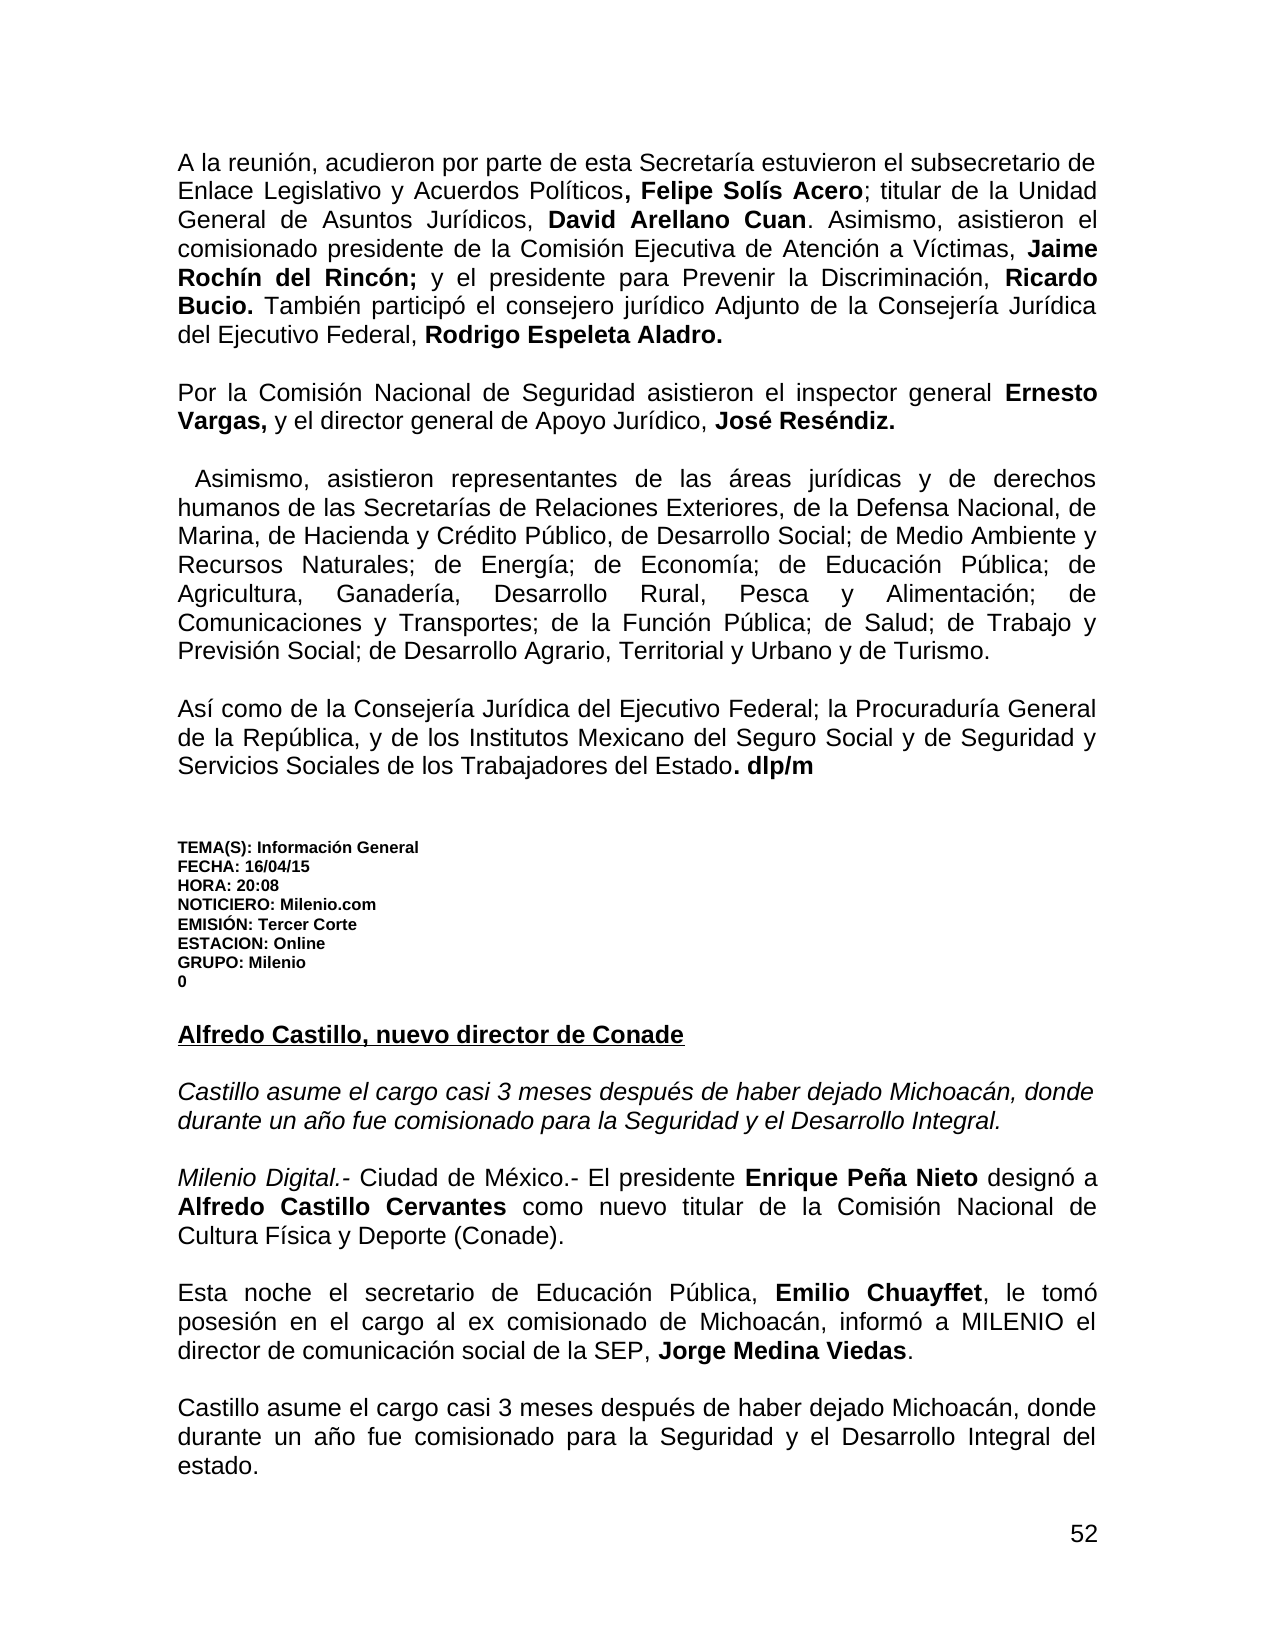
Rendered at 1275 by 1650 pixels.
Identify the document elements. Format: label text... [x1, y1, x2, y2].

text Alfredo Castillo, nuevo director de Conade [177, 1020, 1098, 1048]
text ESTACION: Online [177, 933, 1098, 953]
text EMISIÓN: Tercer Corte [177, 914, 1098, 933]
text Así como de la Consejería Jurídica del Ejecutivo Federal; la Procuraduría General de la República, y de los Institutos Mexicano del Seguro Social y de Seguridad y Servicios Sociales de los Trabajadores del Estado. dlp/m [177, 694, 1098, 780]
text Esta noche el secretario de Educación Pública, Emilio Chuayffet, le tomó posesión en el cargo al ex comisionado de Michoacán, informó a MILENIO el director de comunicación social de la SEP, Jorge Medina Viedas. [177, 1278, 1098, 1365]
text GRUPO: Milenio [177, 953, 1098, 972]
text A la reunión, acudieron por parte de esta Secretaría estuvieron el subsecretario de Enlace Legislativo y Acuerdos Políticos, Felipe Solís Acero; titular de la Unidad General de Asuntos Jurídicos, David Arellano Cuan. Asimismo, asistieron el comisionado presidente de la Comisión Ejecutiva de Atención a Víctimas, Jaime Rochín del Rincón; y el presidente para Prevenir la Discriminación, Ricardo Bucio. También participó el consejero jurídico Adjunto de la Consejería Jurídica del Ejecutivo Federal, Rodrigo Espeleta Aladro. [177, 148, 1098, 349]
text Castillo asume el cargo casi 3 meses después de haber dejado Michoacán, donde durante un año fue comisionado para la Seguridad y el Desarrollo Integral del estado. [177, 1393, 1098, 1480]
text Milenio Digital.- Ciudad de México.- El presidente Enrique Peña Nieto designó a Alfredo Castillo Cervantes como nuevo titular de la Comisión Nacional de Cultura Física y Deporte (Conade). [177, 1163, 1098, 1250]
text NOTICIERO: Milenio.com [177, 895, 1098, 914]
text Asimismo, asistieron representantes de las áreas jurídicas y de derechos humanos de las Secretarías de Relaciones Exteriores, de la Defensa Nacional, de Marina, de Hacienda y Crédito Público, de Desarrollo Social; de Medio Ambiente y Recursos Naturales; de Energía; de Economía; de Educación Pública; de Agricultura, Ganadería, Desarrollo Rural, Pesca y Alimentación; de Comunicaciones y Transportes; de la Función Pública; de Salud; de Trabajo y Previsión Social; de Desarrollo Agrario, Territorial y Urbano y de Turismo. [177, 464, 1098, 665]
text Por la Comisión Nacional de Seguridad asistieron el inspector general Ernesto Vargas, y el director general de Apoyo Jurídico, José Reséndiz. [177, 378, 1098, 435]
text HORA: 20:08 [177, 876, 1098, 895]
text 0 [177, 972, 1098, 991]
text Castillo asume el cargo casi 3 meses después de haber dejado Michoacán, donde durante un año fue comisionado para la Seguridad y el Desarrollo Integral. [177, 1077, 1098, 1135]
text TEMA(S): Información General [177, 838, 1098, 857]
text FECHA: 16/04/15 [177, 857, 1098, 876]
